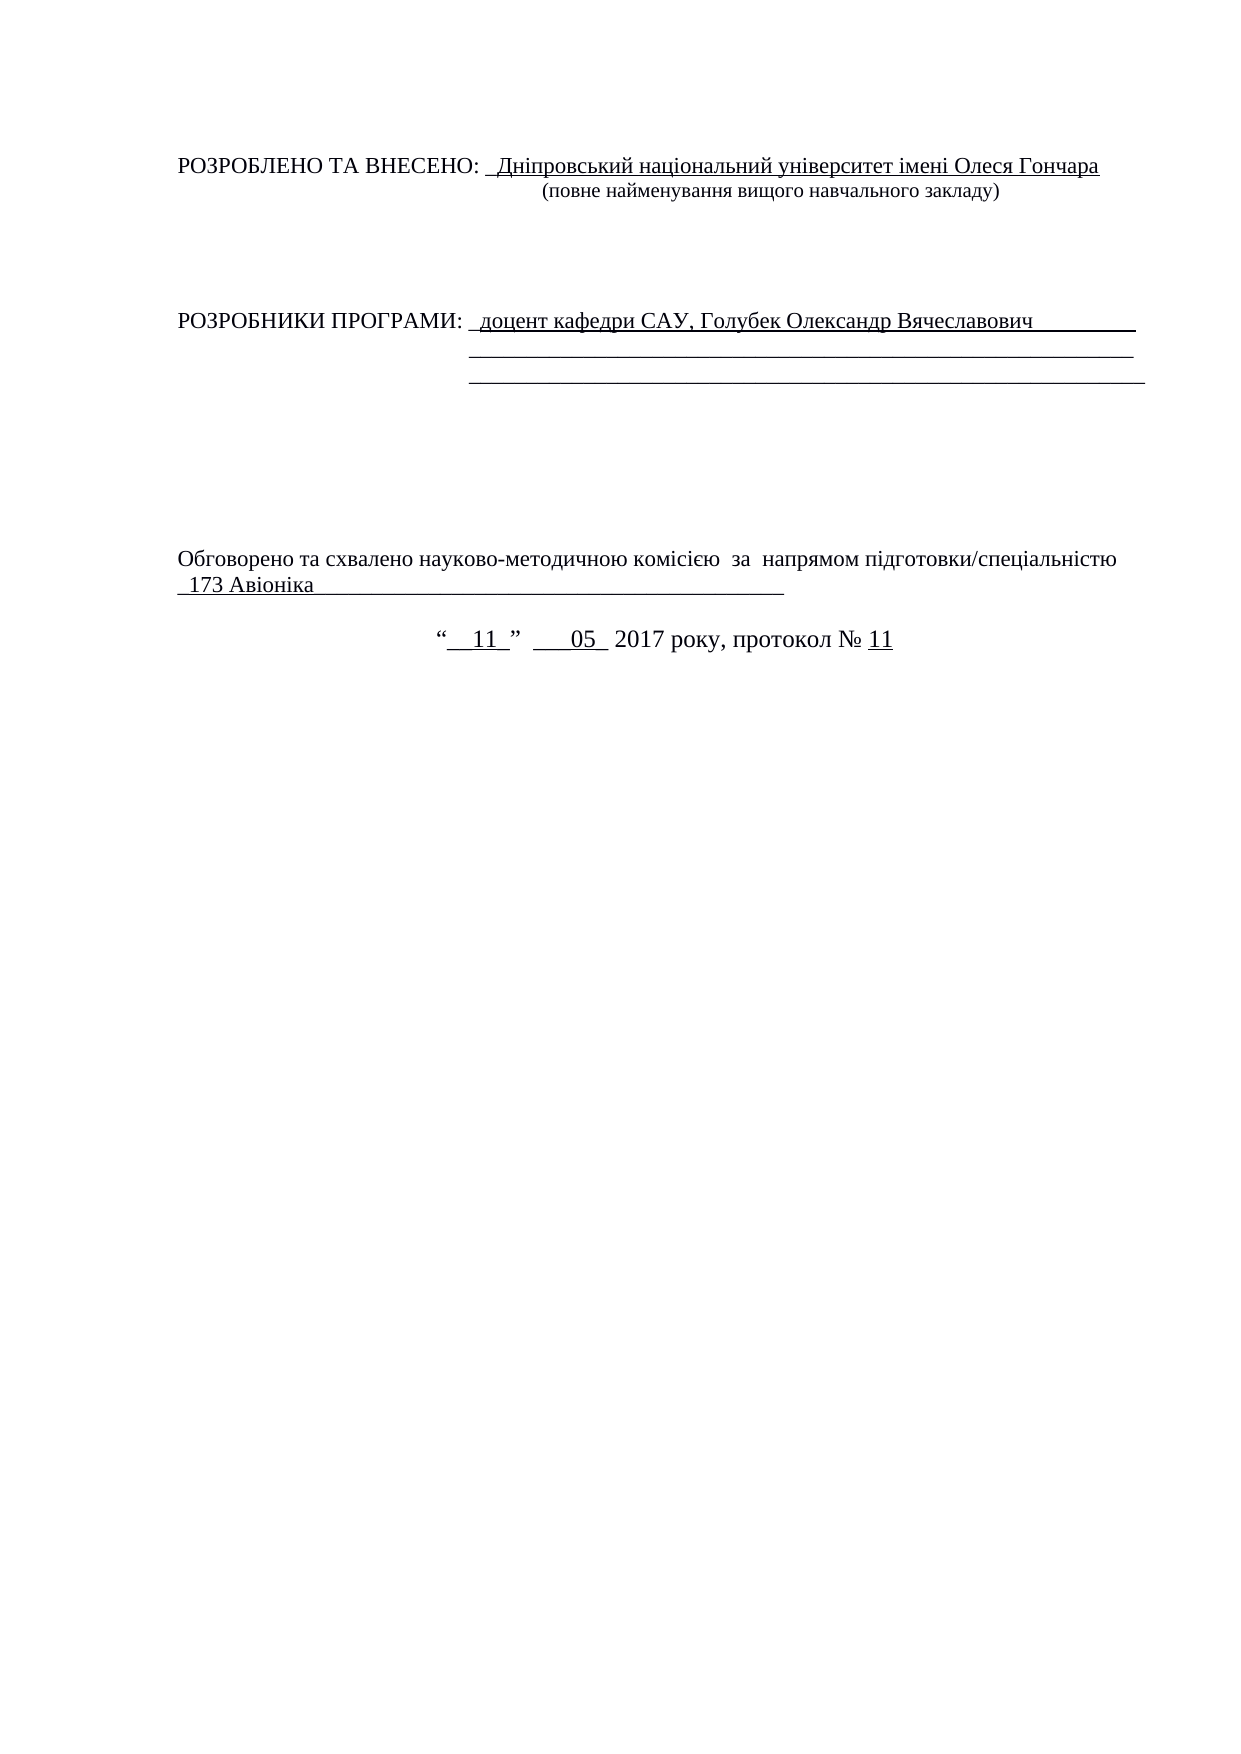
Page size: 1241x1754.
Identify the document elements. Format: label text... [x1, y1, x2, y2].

text (повне найменування вищого навчального закладу) [177, 178, 1152, 202]
text __________________________________________________________ [177, 334, 1152, 360]
text “__11_” ___05_ 2017 року, протокол № 11 [177, 624, 1152, 652]
text ___________________________________________________________ [177, 360, 1152, 387]
text РОЗРОБЛЕНО ТА ВНЕСЕНО: _Дніпровський національний університет імені Олеся Гончара [177, 152, 1152, 178]
text РОЗРОБНИКИ ПРОГРАМИ: _доцент кафедри САУ, Голубек Олександр Вячеславович [177, 307, 1152, 334]
text Обговорено та схвалено науково-методичною комісією за напрямом підготовки/спеціальністю [177, 545, 1152, 571]
text _173 Авіоніка_________________________________________ [177, 571, 1152, 597]
